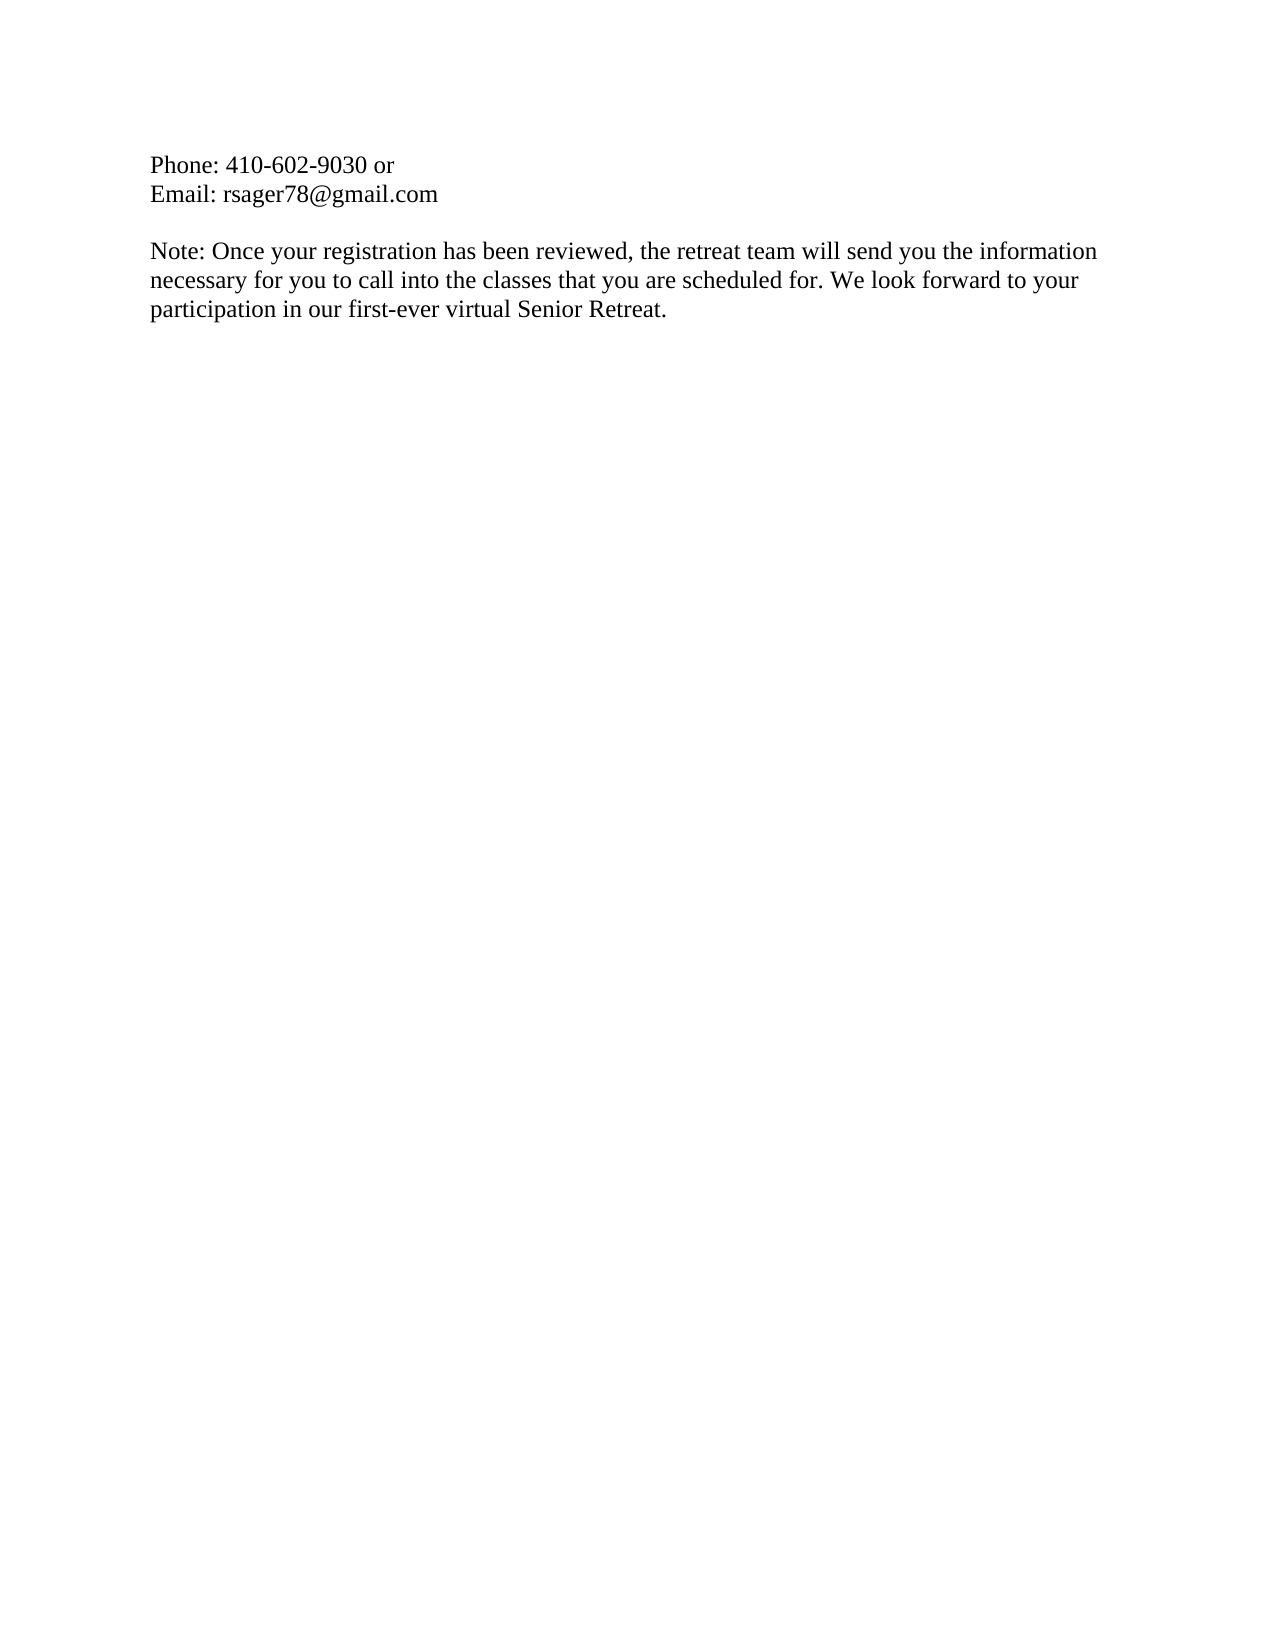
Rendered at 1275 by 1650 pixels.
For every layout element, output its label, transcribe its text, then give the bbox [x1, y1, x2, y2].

text Email: rsager78@gmail.com [150, 179, 1125, 207]
text Note: Once your registration has been reviewed, the retreat team will send you the information necessary for you to call into the classes that you are scheduled for. We look forward to your participation in our first-ever virtual Senior Retreat. [150, 236, 1125, 322]
text Phone: 410-602-9030 or [150, 150, 1125, 179]
